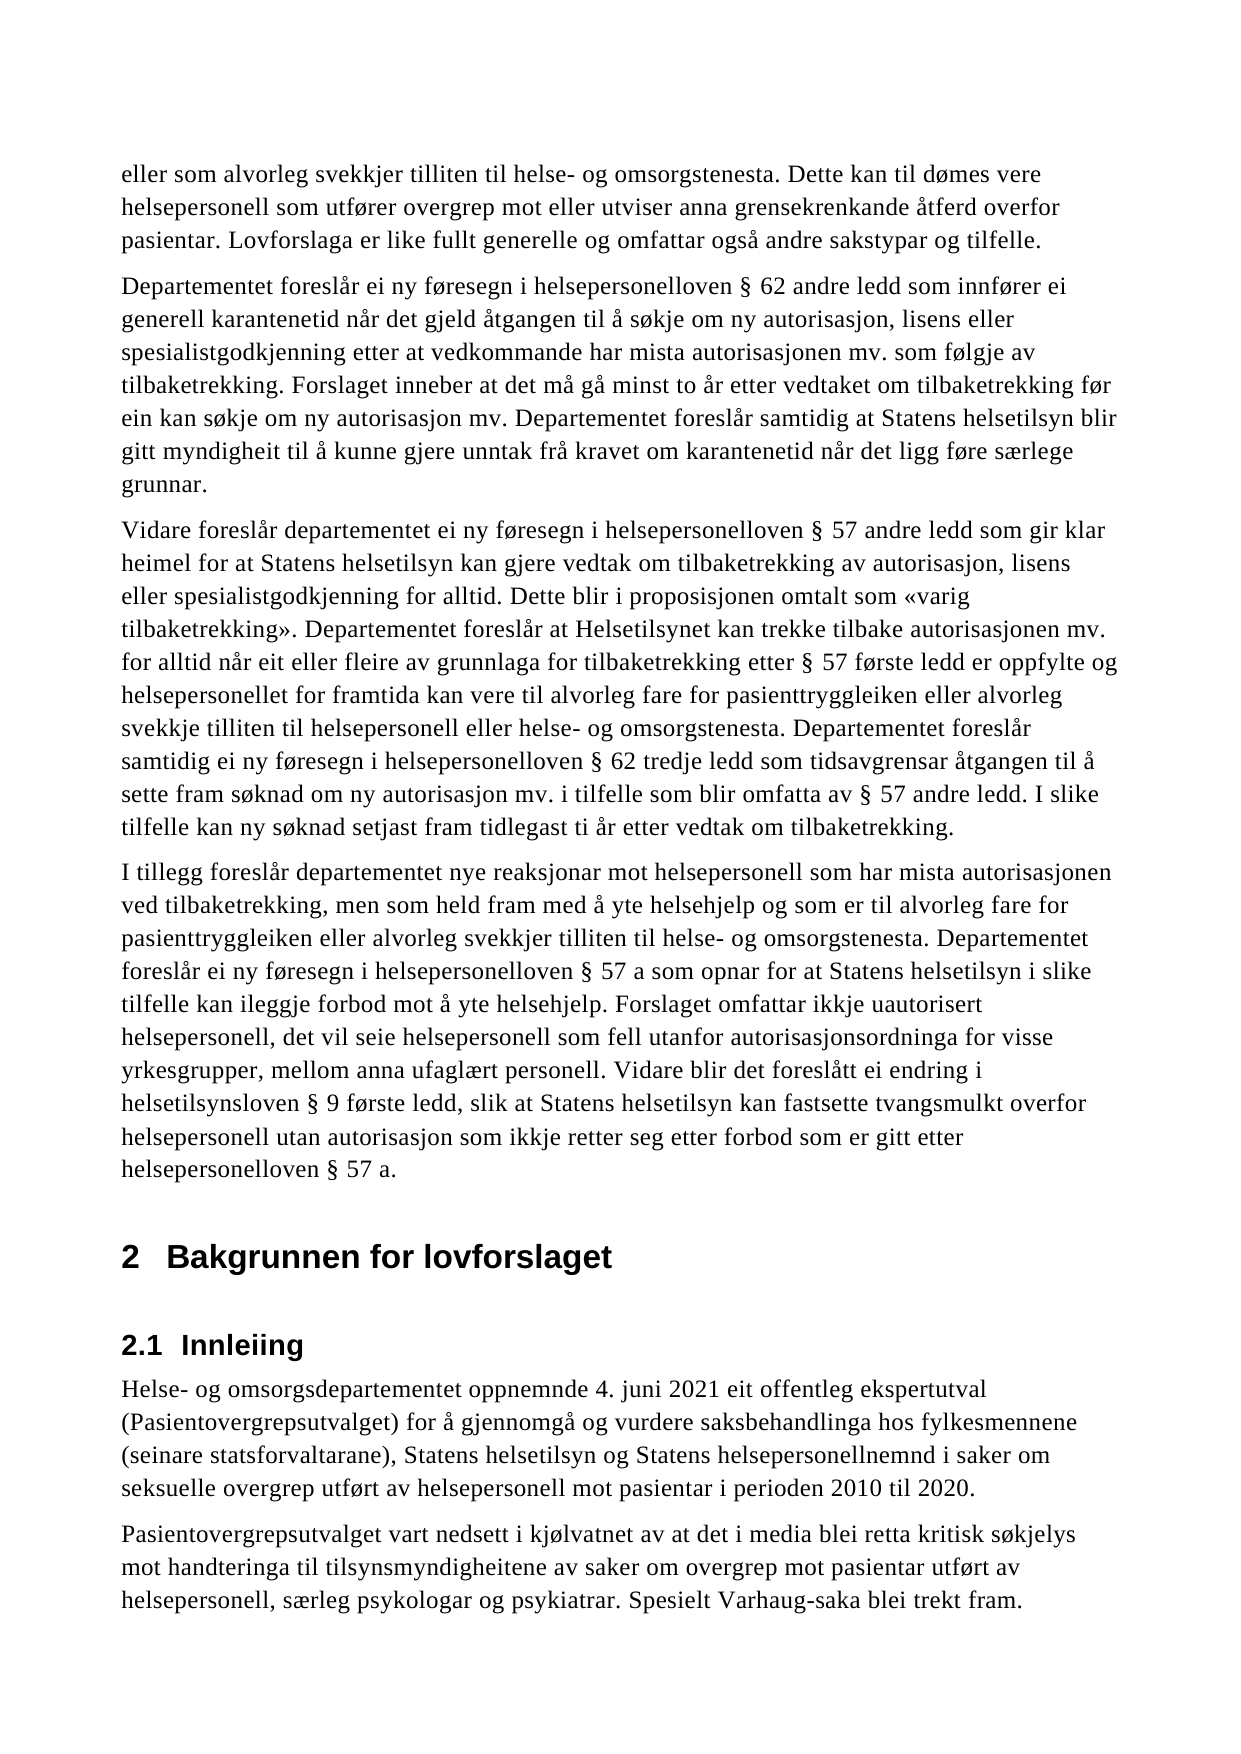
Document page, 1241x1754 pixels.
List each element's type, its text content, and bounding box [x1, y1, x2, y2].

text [121, 1519, 1119, 1614]
text Departementet foreslår ei ny føresegn i helsepersonelloven § 62 andre ledd som innfører ei generell karantenetid når det gjeld åtgangen til å søkje om ny autorisasjon, lisens eller spesialistgodkjenning etter at vedkommande har mista autorisasjonen mv. som følgje av tilbaketrekking. Forslaget inneber at det må gå minst to år etter vedtaket om tilbaketrekking før ein kan søkje om ny autorisasjon mv. Departementet foreslår samtidig at Statens helsetilsyn blir gitt myndigheit til å kunne gjere unntak frå kravet om karantenetid når det ligg føre særlege grunnar. [121, 271, 1119, 498]
text I tillegg foreslår departementet nye reaksjonar mot helsepersonell som har mista autorisasjonen ved tilbaketrekking, men som held fram med å yte helsehjelp og som er til alvorleg fare for pasienttryggleiken eller alvorleg svekkjer tilliten til helse- og omsorgstenesta. Departementet foreslår ei ny føresegn i helsepersonelloven § 57 a som opnar for at Statens helsetilsyn i slike tilfelle kan ileggje forbod mot å yte helsehjelp. Forslaget omfattar ikkje uautorisert helsepersonell, det vil seie helsepersonell som fell utanfor autorisasjonsordninga for visse yrkesgrupper, mellom anna ufaglært personell. Vidare blir det foreslått ei endring i helsetilsynsloven § 9 første ledd, slik at Statens helsetilsyn kan fastsette tvangsmulkt overfor helsepersonell utan autorisasjon som ikkje retter seg etter forbod som er gitt etter helsepersonelloven § 57 a. [121, 857, 1119, 1183]
subtitle Bakgrunnen for lovforslaget [121, 1238, 1119, 1276]
text Vidare foreslår departementet ei ny føresegn i helsepersonelloven § 57 andre ledd som gir klar heimel for at Statens helsetilsyn kan gjere vedtak om tilbaketrekking av autorisasjon, lisens eller spesialistgodkjenning for alltid. Dette blir i proposisjonen omtalt som «varig tilbaketrekking». Departementet foreslår at Helsetilsynet kan trekke tilbake autorisasjonen mv. for alltid når eit eller fleire av grunnlaga for tilbaketrekking etter § 57 første ledd er oppfylte og helsepersonellet for framtida kan vere til alvorleg fare for pasienttryggleiken eller alvorleg svekkje tilliten til helsepersonell eller helse- og omsorgstenesta. Departementet foreslår samtidig ei ny føresegn i helsepersonelloven § 62 tredje ledd som tidsavgrensar åtgangen til å sette fram søknad om ny autorisasjon mv. i tilfelle som blir omfatta av § 57 andre ledd. I slike tilfelle kan ny søknad setjast fram tidlegast ti år etter vedtak om tilbaketrekking. [121, 515, 1119, 841]
subtitle Innleiing [121, 1328, 1119, 1361]
text Helse- og omsorgsdepartementet oppnemnde 4. juni 2021 eit offentleg ekspertutval (Pasientovergrepsutvalget) for å gjennomgå og vurdere saksbehandlinga hos fylkesmennene (seinare statsforvaltarane), Statens helsetilsyn og Statens helsepersonellnemnd i saker om seksuelle overgrep utført av helsepersonell mot pasientar i perioden 2010 til 2020. [121, 1374, 1119, 1502]
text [121, 159, 1119, 254]
